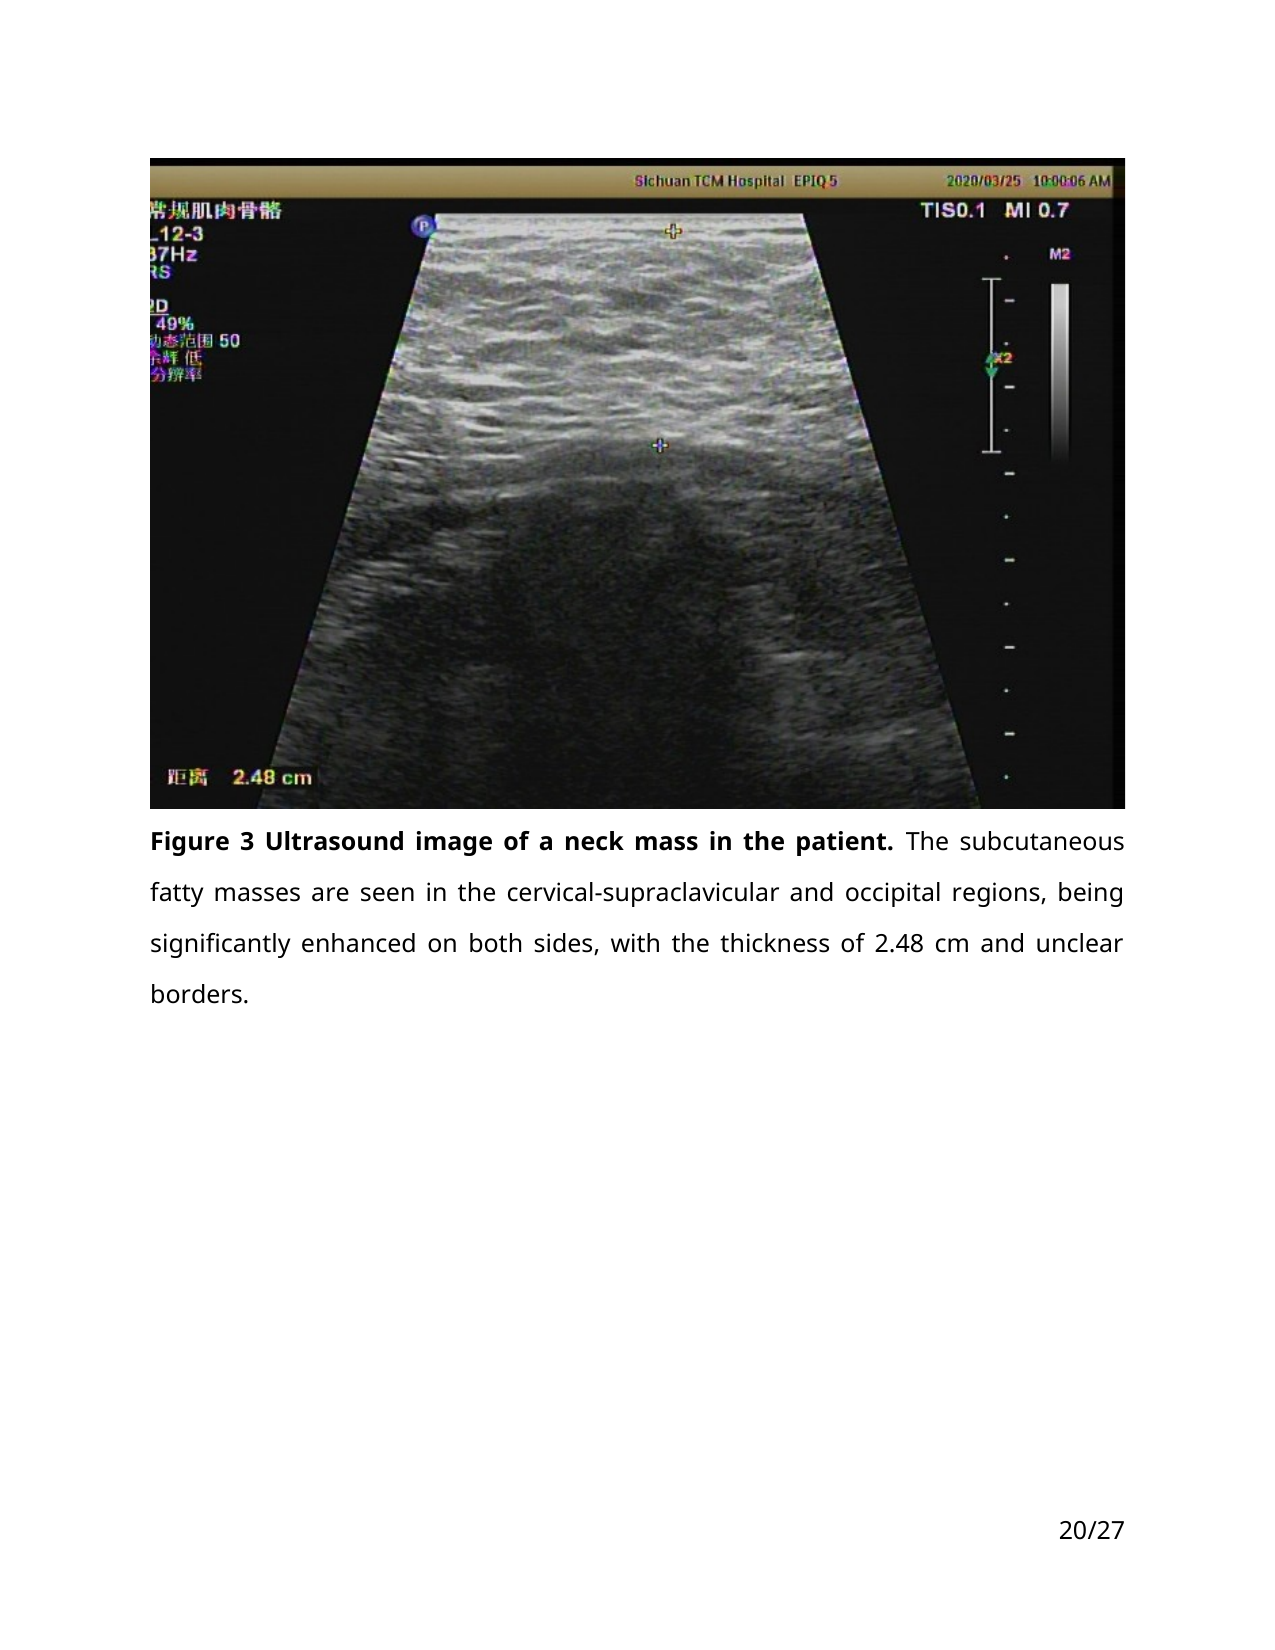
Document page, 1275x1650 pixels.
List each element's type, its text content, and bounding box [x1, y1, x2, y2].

text Figure 3 Ultrasound image of a neck mass in the patient. The subcutaneous fatty masses are seen in the cervical-supraclavicular and occipital regions, being significantly enhanced on both sides, with the thickness of 2.48 cm and unclear borders. [150, 823, 1125, 1010]
picture [150, 158, 1125, 809]
